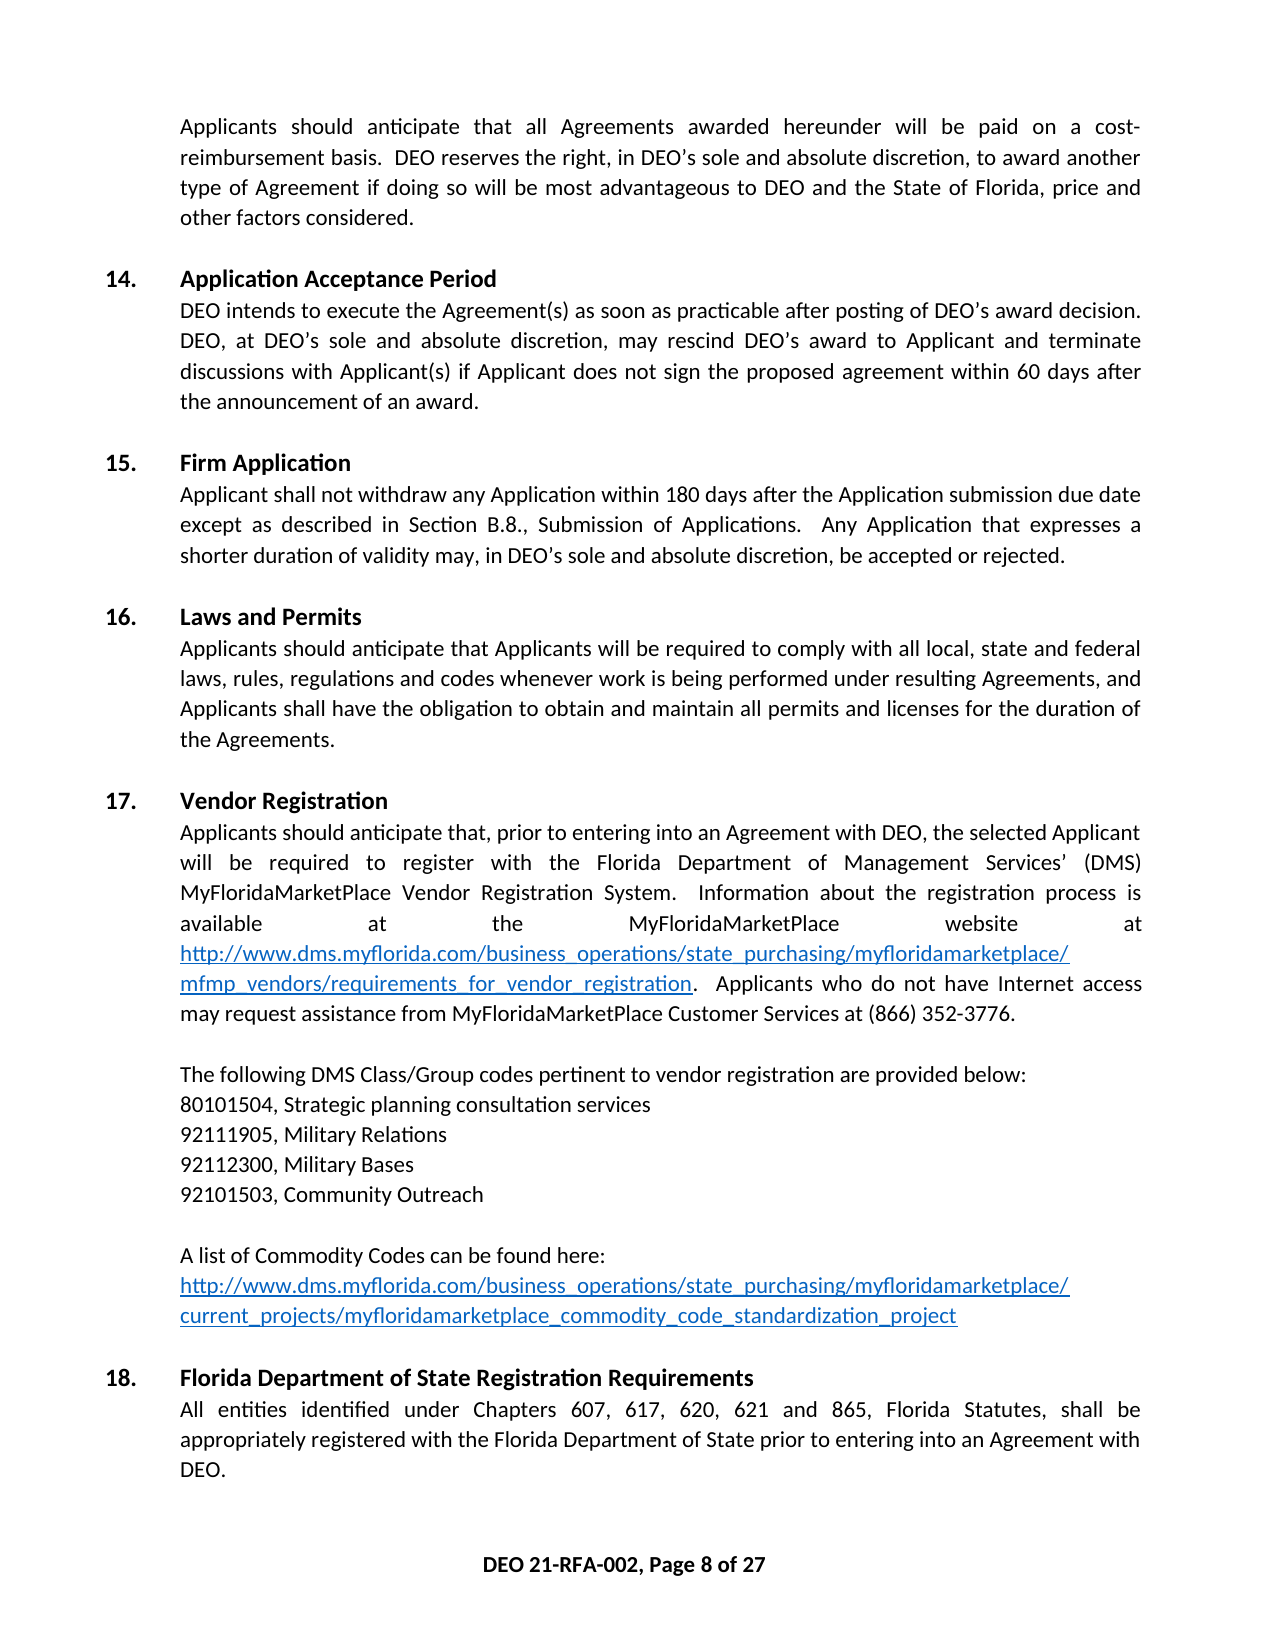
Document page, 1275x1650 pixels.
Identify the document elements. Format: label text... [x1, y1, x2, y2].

list Applicants should anticipate that Applicants will be required to comply with all local, state and federal laws, rules, regulations and codes whenever work is being performed under resulting Agreements, and Applicants shall have the obligation to obtain and maintain all permits and licenses for the duration of the Agreements. [180, 634, 1143, 753]
list Firm Application [105, 447, 1143, 478]
list All entities identified under Chapters 607, 617, 620, 621 and 865, Florida Statutes, shall be appropriately registered with the Florida Department of State prior to entering into an Agreement with DEO. [180, 1395, 1143, 1483]
list 92112300, Military Bases [180, 1150, 1143, 1178]
list Applicants should anticipate that, prior to entering into an Agreement with DEO, the selected Applicant will be required to register with the Florida Department of Management Services’ (DMS) MyFloridaMarketPlace Vendor Registration System. Information about the registration process is available at the MyFloridaMarketPlace website at http://www.dms.myflorida.com/business_operations/state_purchasing/myfloridamarketplace/mfmp_vendors/requirements_for_vendor_registration. Applicants who do not have Internet access may request assistance from MyFloridaMarketPlace Customer Services at (866) 352-3776. [180, 818, 1143, 1027]
list A list of Commodity Codes can be found here: [180, 1241, 1143, 1269]
list 92111905, Military Relations [180, 1120, 1143, 1148]
list Applicant shall not withdraw any Application within 180 days after the Application submission due date except as described in Section B.8., Submission of Applications. Any Application that expresses a shorter duration of validity may, in DEO’s sole and absolute discretion, be accepted or rejected. [180, 480, 1143, 569]
list 80101504, Strategic planning consultation services [180, 1090, 1143, 1118]
list Florida Department of State Registration Requirements [105, 1362, 1143, 1392]
list Applicants should anticipate that all Agreements awarded hereunder will be paid on a cost-reimbursement basis. DEO reserves the right, in DEO’s sole and absolute discretion, to award another type of Agreement if doing so will be most advantageous to DEO and the State of Florida, price and other factors considered. [180, 112, 1143, 231]
list 92101503, Community Outreach [180, 1181, 1143, 1209]
list http://www.dms.myflorida.com/business_operations/state_purchasing/myfloridamarketplace/current_projects/myfloridamarketplace_commodity_code_standardization_project [180, 1271, 1143, 1329]
list Vendor Registration [105, 785, 1143, 816]
list The following DMS Class/Group codes pertinent to vendor registration are provided below: [180, 1060, 1143, 1088]
list Application Acceptance Period [105, 263, 1143, 294]
list Laws and Permits [105, 601, 1143, 632]
list DEO intends to execute the Agreement(s) as soon as practicable after posting of DEO’s award decision. DEO, at DEO’s sole and absolute discretion, may rescind DEO’s award to Applicant and terminate discussions with Applicant(s) if Applicant does not sign the proposed agreement within 60 days after the announcement of an award. [180, 296, 1143, 415]
